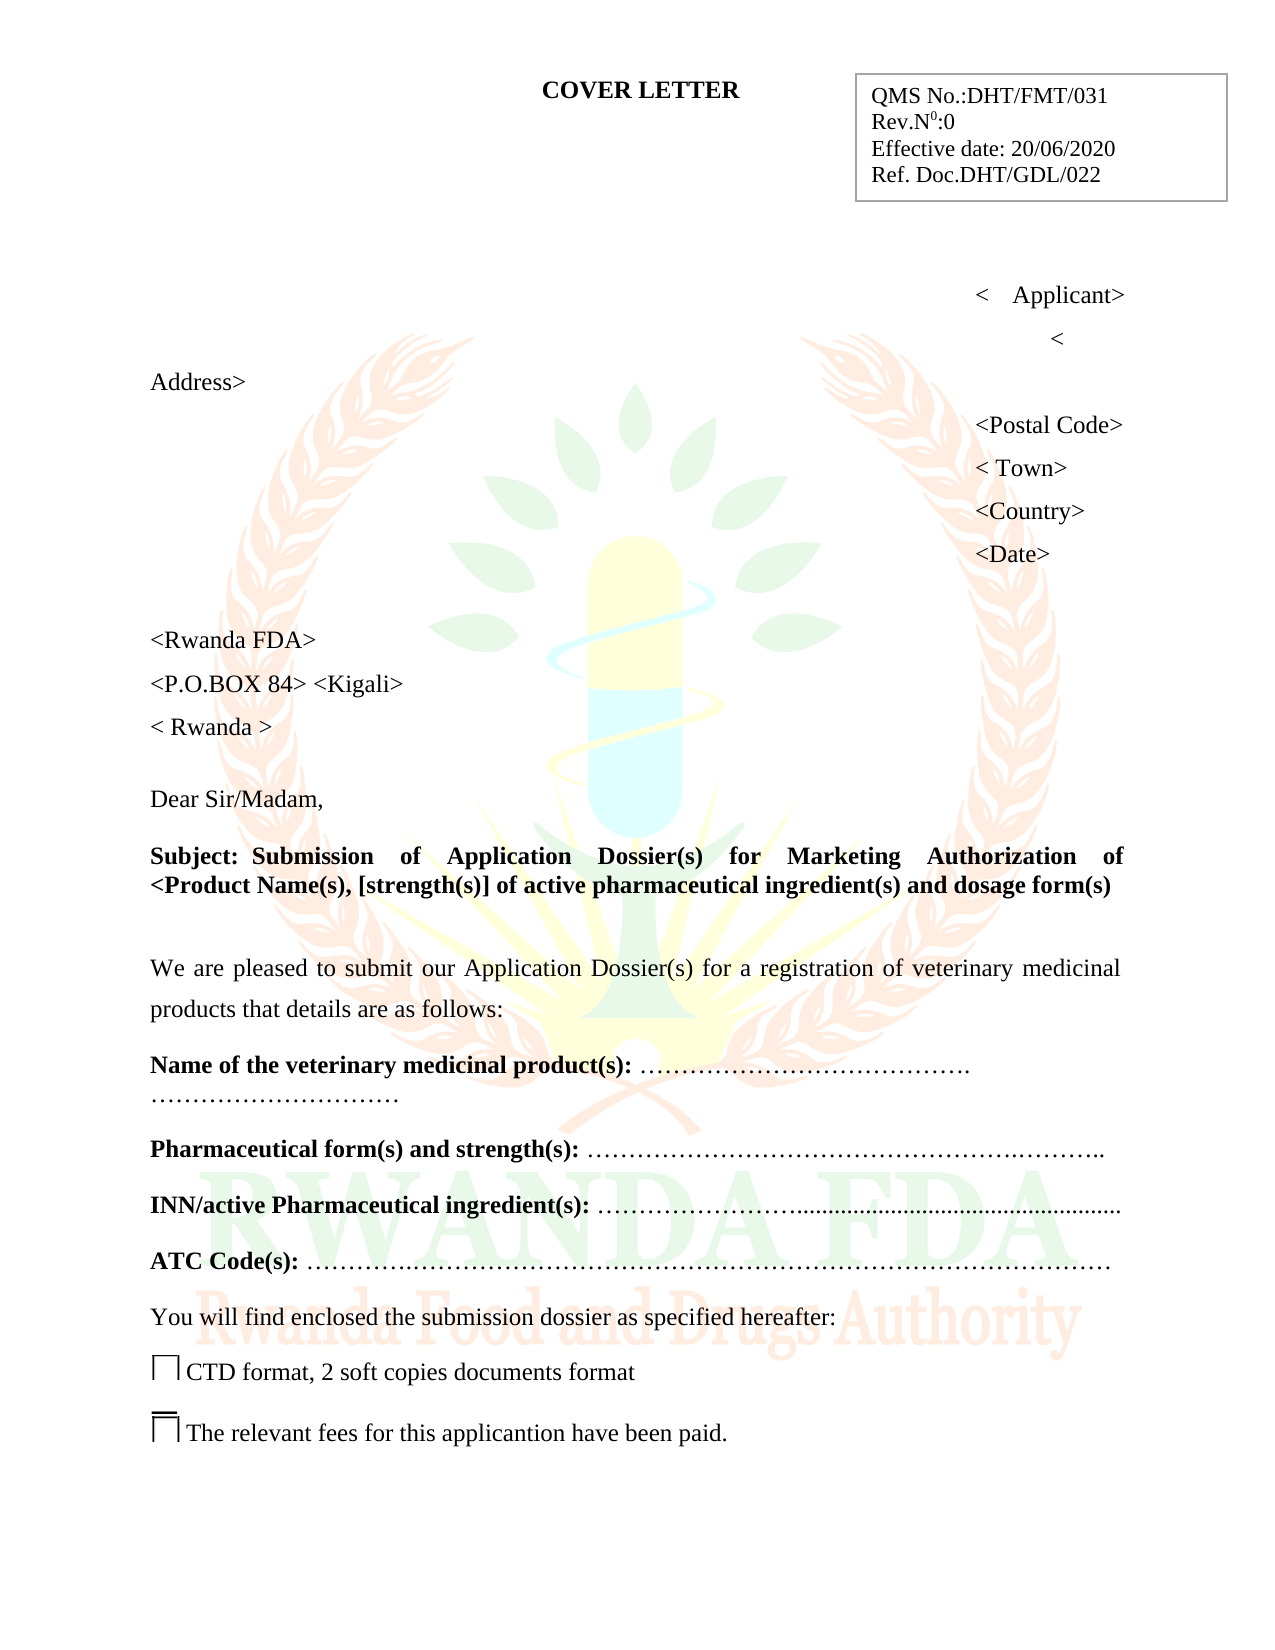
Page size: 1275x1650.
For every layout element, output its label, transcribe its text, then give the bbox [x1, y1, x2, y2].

text The relevant fees for this applicantion have been paid. [152, 1416, 1125, 1447]
picture [152, 1416, 180, 1442]
text ATC Code(s): ………….………………………………………………………………………… [150, 1246, 1125, 1274]
text <Rwanda FDA> [150, 626, 1125, 654]
text < Rwanda > [150, 712, 1125, 741]
text You will find enclosed the submission dossier as specified hereafter: [150, 1302, 1125, 1330]
text Pharmaceutical form(s) and strength(s): …………………………………………….……….. [150, 1134, 1125, 1163]
text Name of the veterinary medicinal product(s): ………………………………….………………………… [150, 1050, 1125, 1108]
text INN/active Pharmaceutical ingredient(s): …………………….................................................... [150, 1190, 1125, 1219]
text < Town> [150, 453, 1125, 482]
text Subject: Submission of Application Dossier(s) for Marketing Authorization of <Product Name(s), [strength(s)] of active pharmaceutical ingredient(s) and dosage form(s) [150, 841, 1125, 899]
text <P.O.BOX 84> <Kigali> [150, 669, 1125, 697]
text We are pleased to submit our Application Dossier(s) for a registration of veterinary medicinal products that details are as follows: [150, 953, 1123, 1023]
text <Country> [150, 496, 1125, 525]
text CTD format, 2 soft copies documents format [152, 1355, 1125, 1385]
text <Postal Code> [150, 410, 1125, 439]
text <Date> [150, 539, 1125, 568]
picture [152, 1355, 180, 1380]
text < Applicant> < Address> [150, 281, 1125, 396]
text Dear Sir/Madam, [150, 784, 1125, 812]
